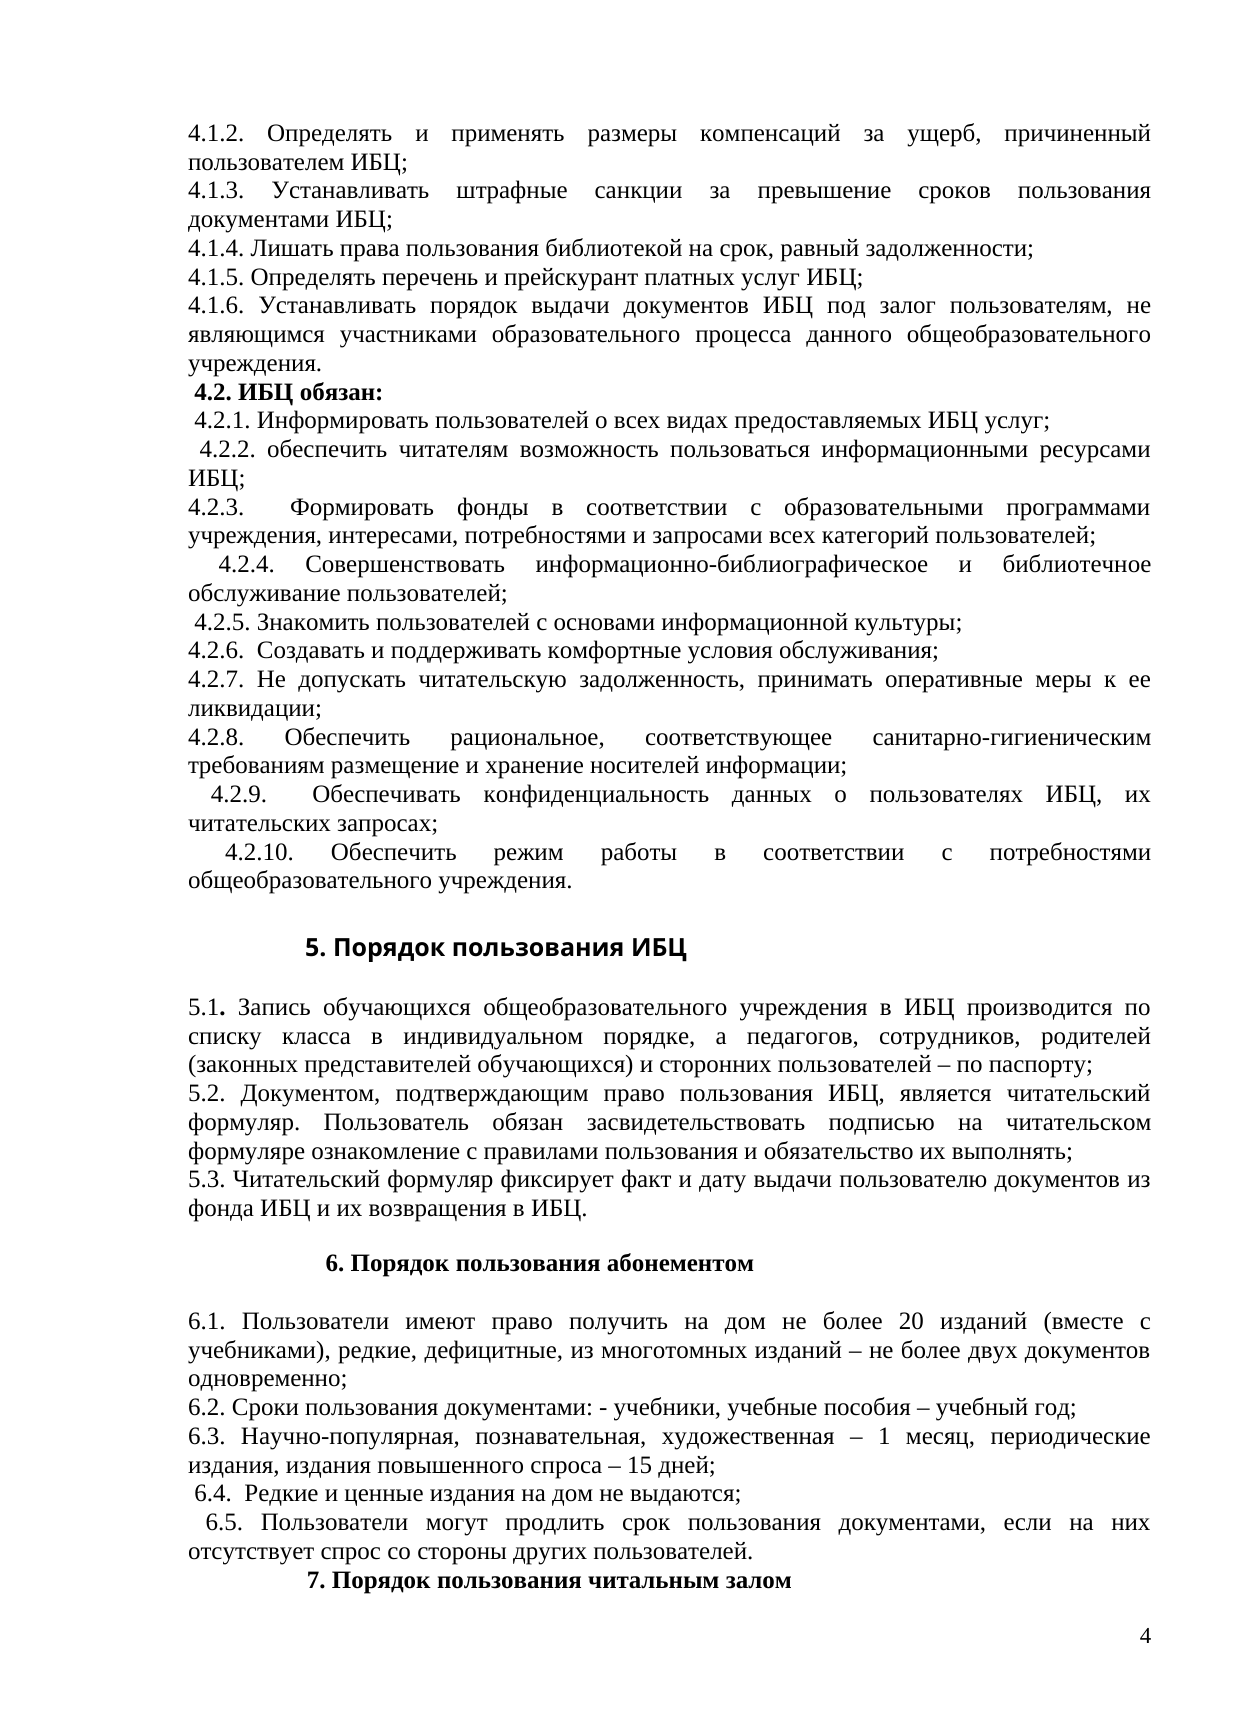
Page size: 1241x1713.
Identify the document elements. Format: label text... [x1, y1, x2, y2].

list 4.2.3. Формировать фонды в соответствии с образовательными программами учреждения, интересами, потребностями и запросами всех категорий пользователей; [188, 492, 1152, 549]
list 4.2. ИБЦ обязан: [188, 377, 1152, 406]
list 4.2.5. Знакомить пользователей с основами информационной культуры; [188, 607, 1152, 636]
list 6. Порядок пользования абонементом [188, 1248, 1152, 1277]
list 4.2.8. Обеспечить рациональное, соответствующее санитарно-гигиеническим требованиям размещение и хранение носителей информации; [188, 722, 1152, 779]
list 4.2.9. Обеспечивать конфиденциальность данных о пользователях ИБЦ, их читательских запросах; [188, 779, 1152, 837]
list 4.1.5. Определять перечень и прейскурант платных услуг ИБЦ; [188, 262, 1152, 291]
list 6.1. Пользователи имеют право получить на дом не более 20 изданий (вместе с учебниками), редкие, дефицитные, из многотомных изданий – не более двух документов одновременно; [188, 1306, 1152, 1392]
list 4.1.4. Лишать права пользования библиотекой на срок, равный задолженности; [188, 233, 1152, 262]
list 4.2.10. Обеспечить режим работы в соответствии с потребностями общеобразовательного учреждения. [188, 837, 1152, 894]
list 6.3. Научно-популярная, познавательная, художественная – 1 месяц, периодические издания, издания повышенного спроса – 15 дней; [188, 1421, 1152, 1478]
list 4.1.6. Устанавливать порядок выдачи документов ИБЦ под залог пользователям, не являющимся участниками образовательного процесса данного общеобразовательного учреждения. [188, 291, 1152, 377]
list 5.3. Читательский формуляр фиксирует факт и дату выдачи пользователю документов из фонда ИБЦ и их возвращения в ИБЦ. [188, 1164, 1152, 1222]
list 4.2.1. Информировать пользователей о всех видах предоставляемых ИБЦ услуг; [188, 406, 1152, 434]
list 6.4. Редкие и ценные издания на дом не выдаются; [188, 1478, 1152, 1507]
subtitle 5. Порядок пользования ИБЦ [305, 929, 1152, 963]
list 7. Порядок пользования читальным залом [188, 1565, 1152, 1593]
list 4.2.4. Совершенствовать информационно-библиографическое и библиотечное обслуживание пользователей; [188, 549, 1152, 607]
list 5.2. Документом, подтверждающим право пользования ИБЦ, является читательский формуляр. Пользователь обязан засвидетельствовать подписью на читательском формуляре ознакомление с правилами пользования и обязательство их выполнять; [188, 1078, 1152, 1164]
list 5.1. Запись обучающихся общеобразовательного учреждения в ИБЦ производится по списку класса в индивидуальном порядке, а педагогов, сотрудников, родителей (законных представителей обучающихся) и сторонних пользователей – по паспорту; [188, 992, 1152, 1078]
list 4.2.7. Не допускать читательскую задолженность, принимать оперативные меры к ее ликвидации; [188, 664, 1152, 722]
list 4.2.2. обеспечить читателям возможность пользоваться информационными ресурсами ИБЦ; [188, 434, 1152, 492]
list 6.2. Сроки пользования документами: - учебники, учебные пособия – учебный год; [188, 1392, 1152, 1421]
list 4.2.6. Создавать и поддерживать комфортные условия обслуживания; [188, 636, 1152, 664]
list 4.1.3. Устанавливать штрафные санкции за превышение сроков пользования документами ИБЦ; [188, 176, 1152, 233]
list 6.5. Пользователи могут продлить срок пользования документами, если на них отсутствует спрос со стороны других пользователей. [188, 1507, 1152, 1565]
list 4.1.2. Определять и применять размеры компенсаций за ущерб, причиненный пользователем ИБЦ; [188, 118, 1152, 176]
